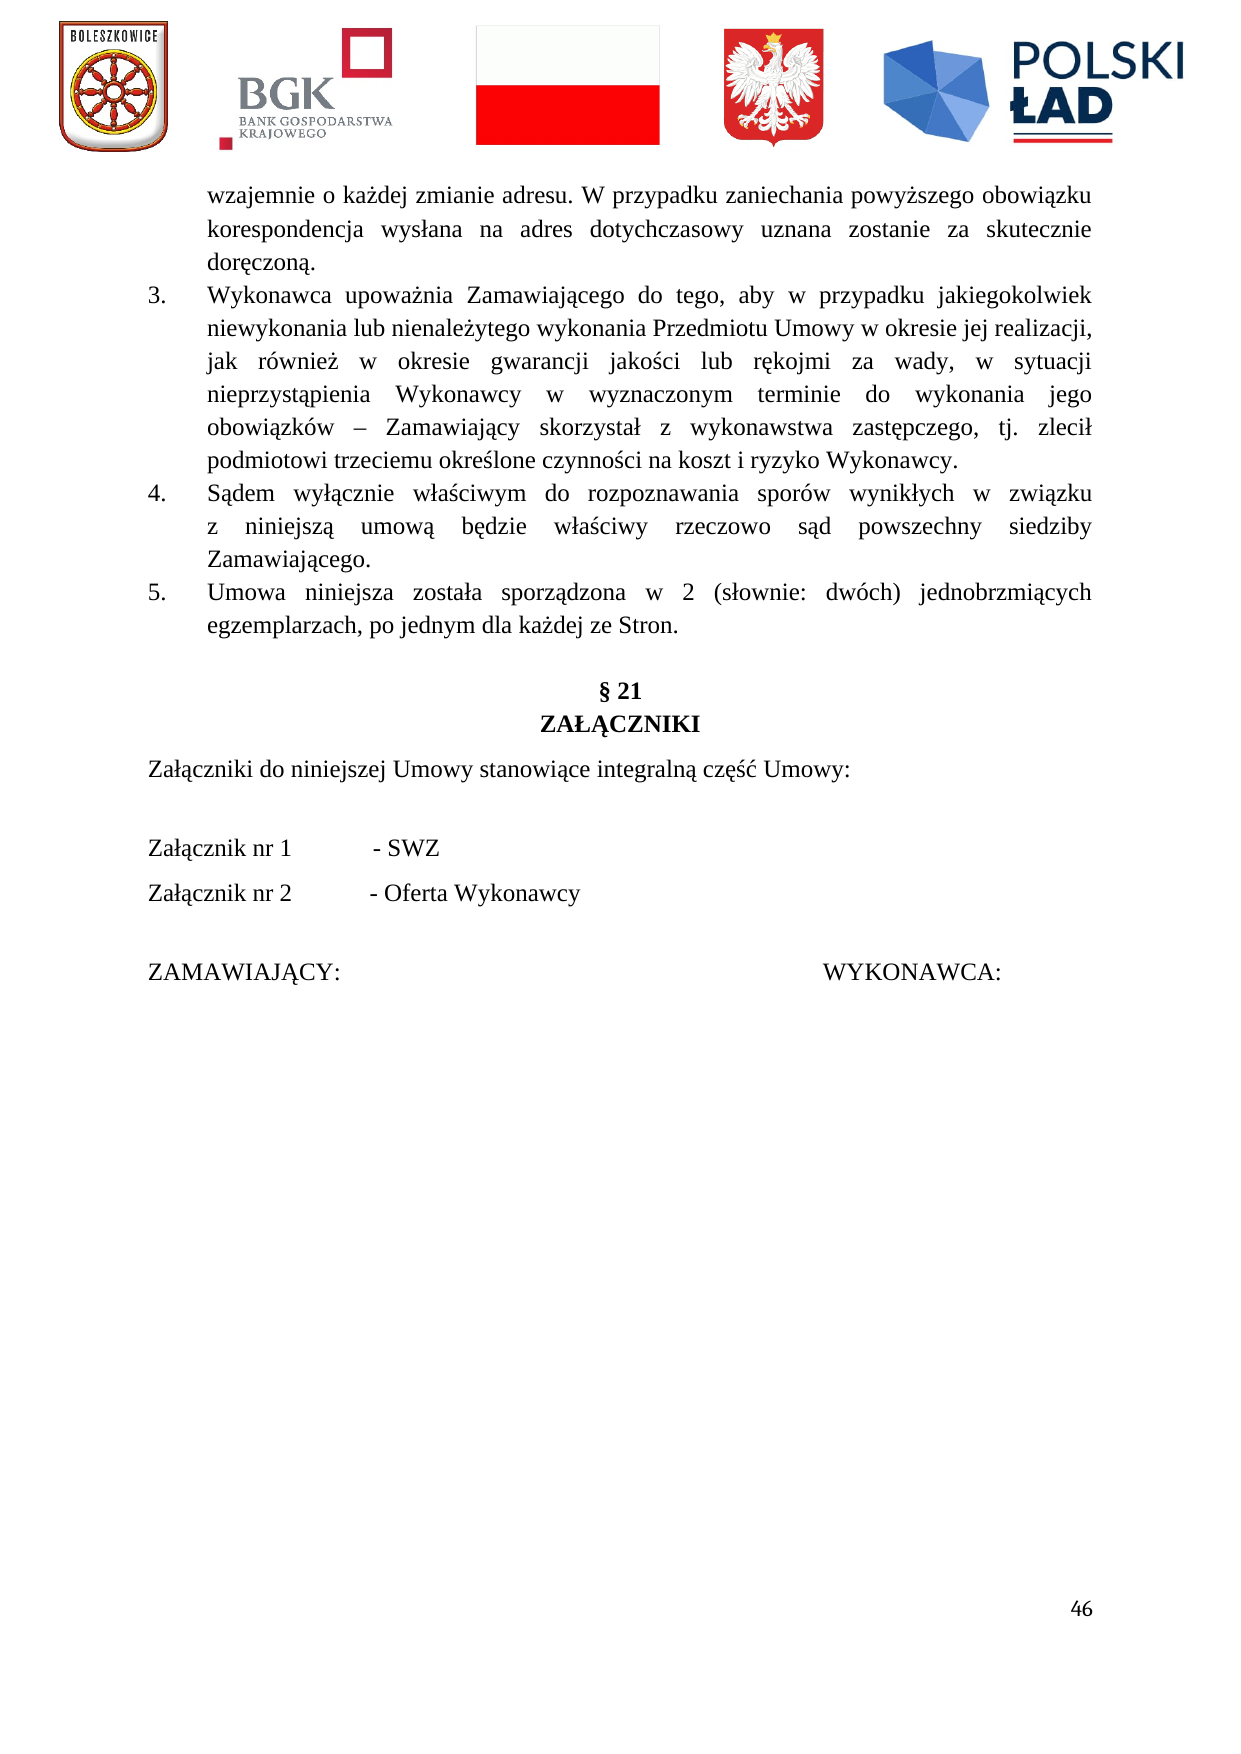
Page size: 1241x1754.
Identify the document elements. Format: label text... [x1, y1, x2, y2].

text ZAŁĄCZNIKI [148, 709, 1093, 738]
picture [866, 22, 1193, 158]
list Wykonawca upoważnia Zamawiającego do tego, aby w przypadku jakiegokolwiek niewykonania lub nienależytego wykonania Przedmiotu Umowy w okresie jej realizacji, jak również w okresie gwarancji jakości lub rękojmi za wady, w sytuacji nieprzystąpienia Wykonawcy w wyznaczonym terminie do wykonania jego obowiązków – Zamawiający skorzystał z wykonawstwa zastępczego, tj. zlecił podmiotowi trzeciemu określone czynności na koszt i ryzyko Wykonawcy. [148, 280, 1093, 473]
text ZAMAWIAJĄCY: WYKONAWCA: [148, 957, 1093, 986]
text Załącznik nr 1 - SWZ [148, 833, 1093, 862]
text § 21 [148, 676, 1093, 705]
list Umowa niniejsza została sporządzona w 2 (słownie: dwóch) jednobrzmiących egzemplarzach, po jednym dla każdej ze Stron. [148, 577, 1093, 639]
list Sądem wyłącznie właściwym do rozpoznawania sporów wynikłych w związku z niniejszą umową będzie właściwy rzeczowo sąd powszechny siedziby Zamawiającego. [148, 478, 1093, 573]
picture [174, 21, 437, 148]
text Załączniki do niniejszej Umowy stanowiące integralną część Umowy: [148, 754, 1093, 783]
text Załącznik nr 2 - Oferta Wykonawcy [148, 878, 1093, 907]
picture [59, 21, 168, 152]
picture [723, 21, 824, 148]
picture [470, 21, 665, 148]
